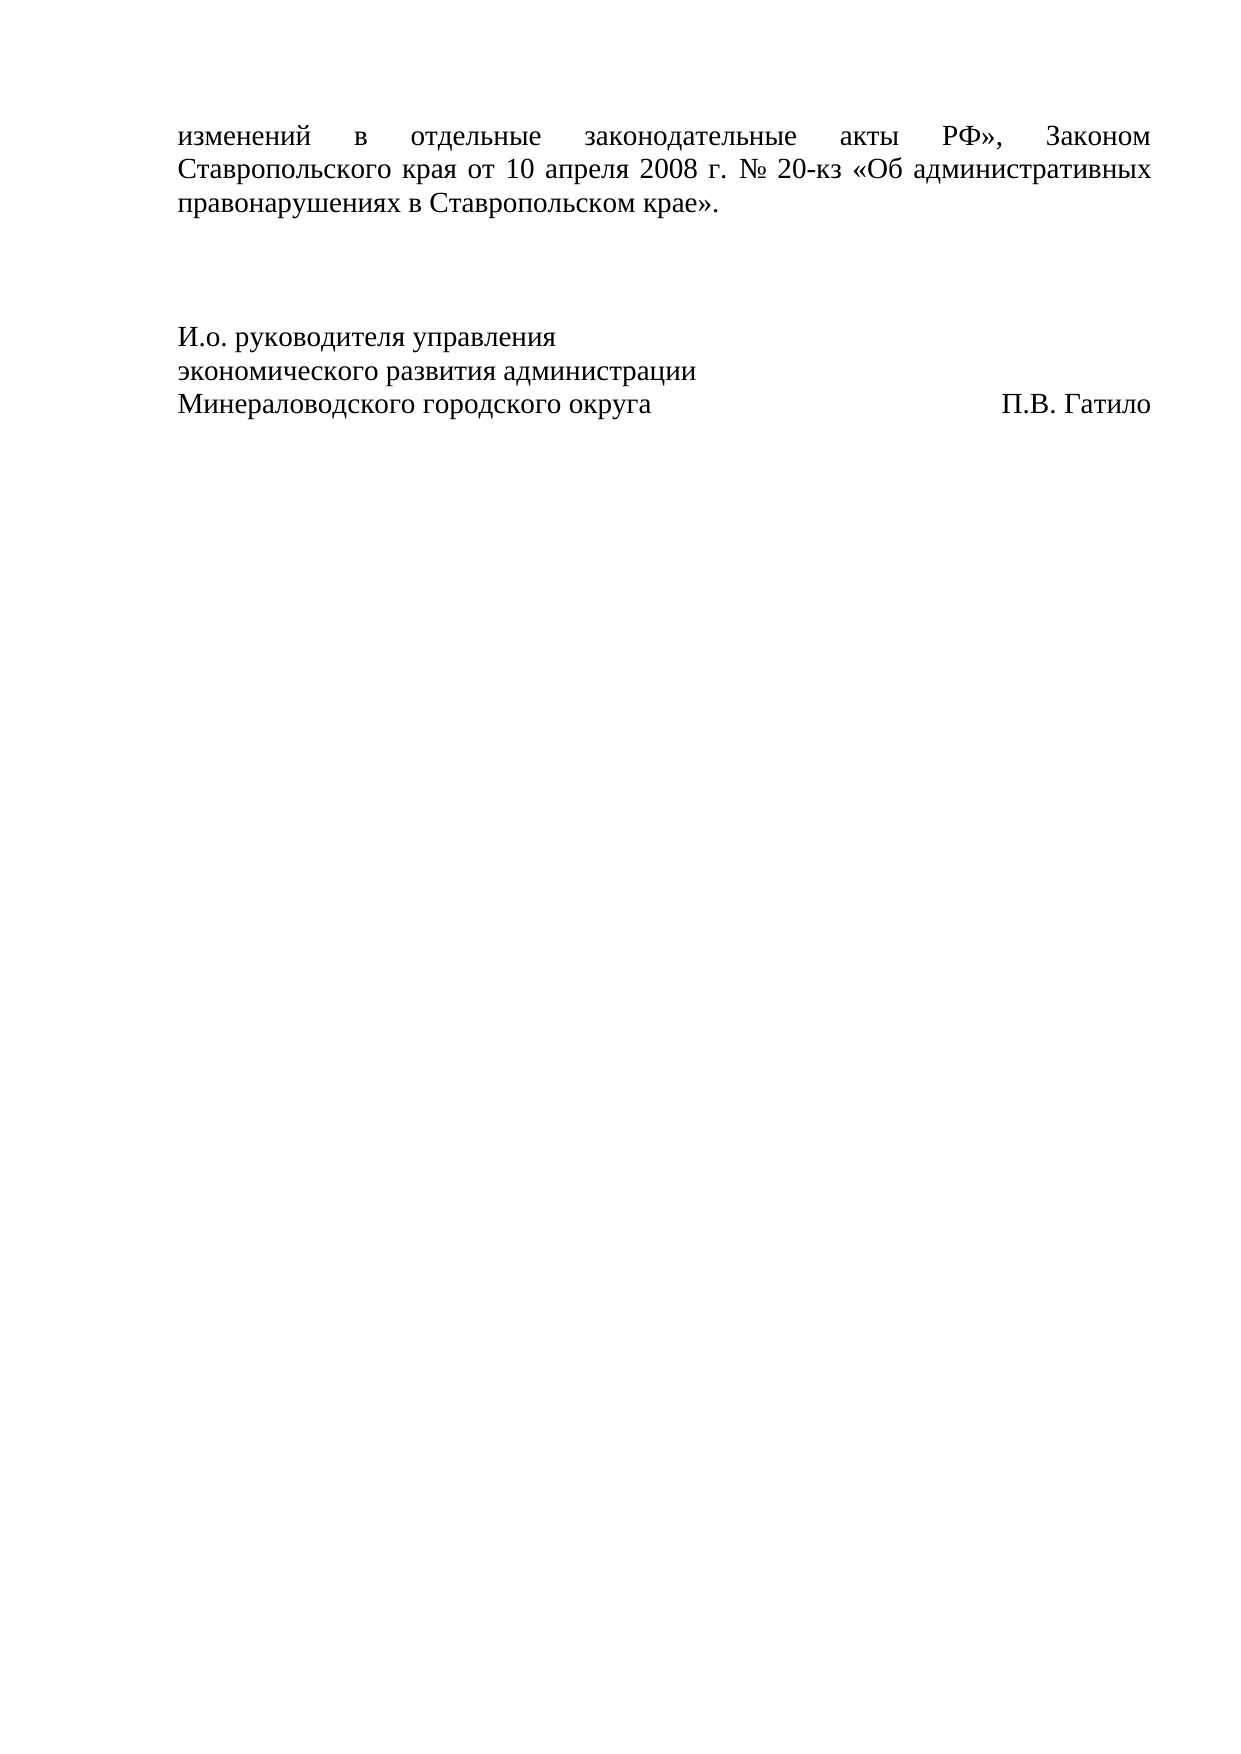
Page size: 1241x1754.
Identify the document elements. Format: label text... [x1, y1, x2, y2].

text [177, 118, 1152, 219]
text Минераловодского городского округа П.В. Гатило [177, 386, 1152, 420]
text экономического развития администрации [177, 353, 1152, 386]
text И.о. руководителя управления [177, 319, 1152, 353]
